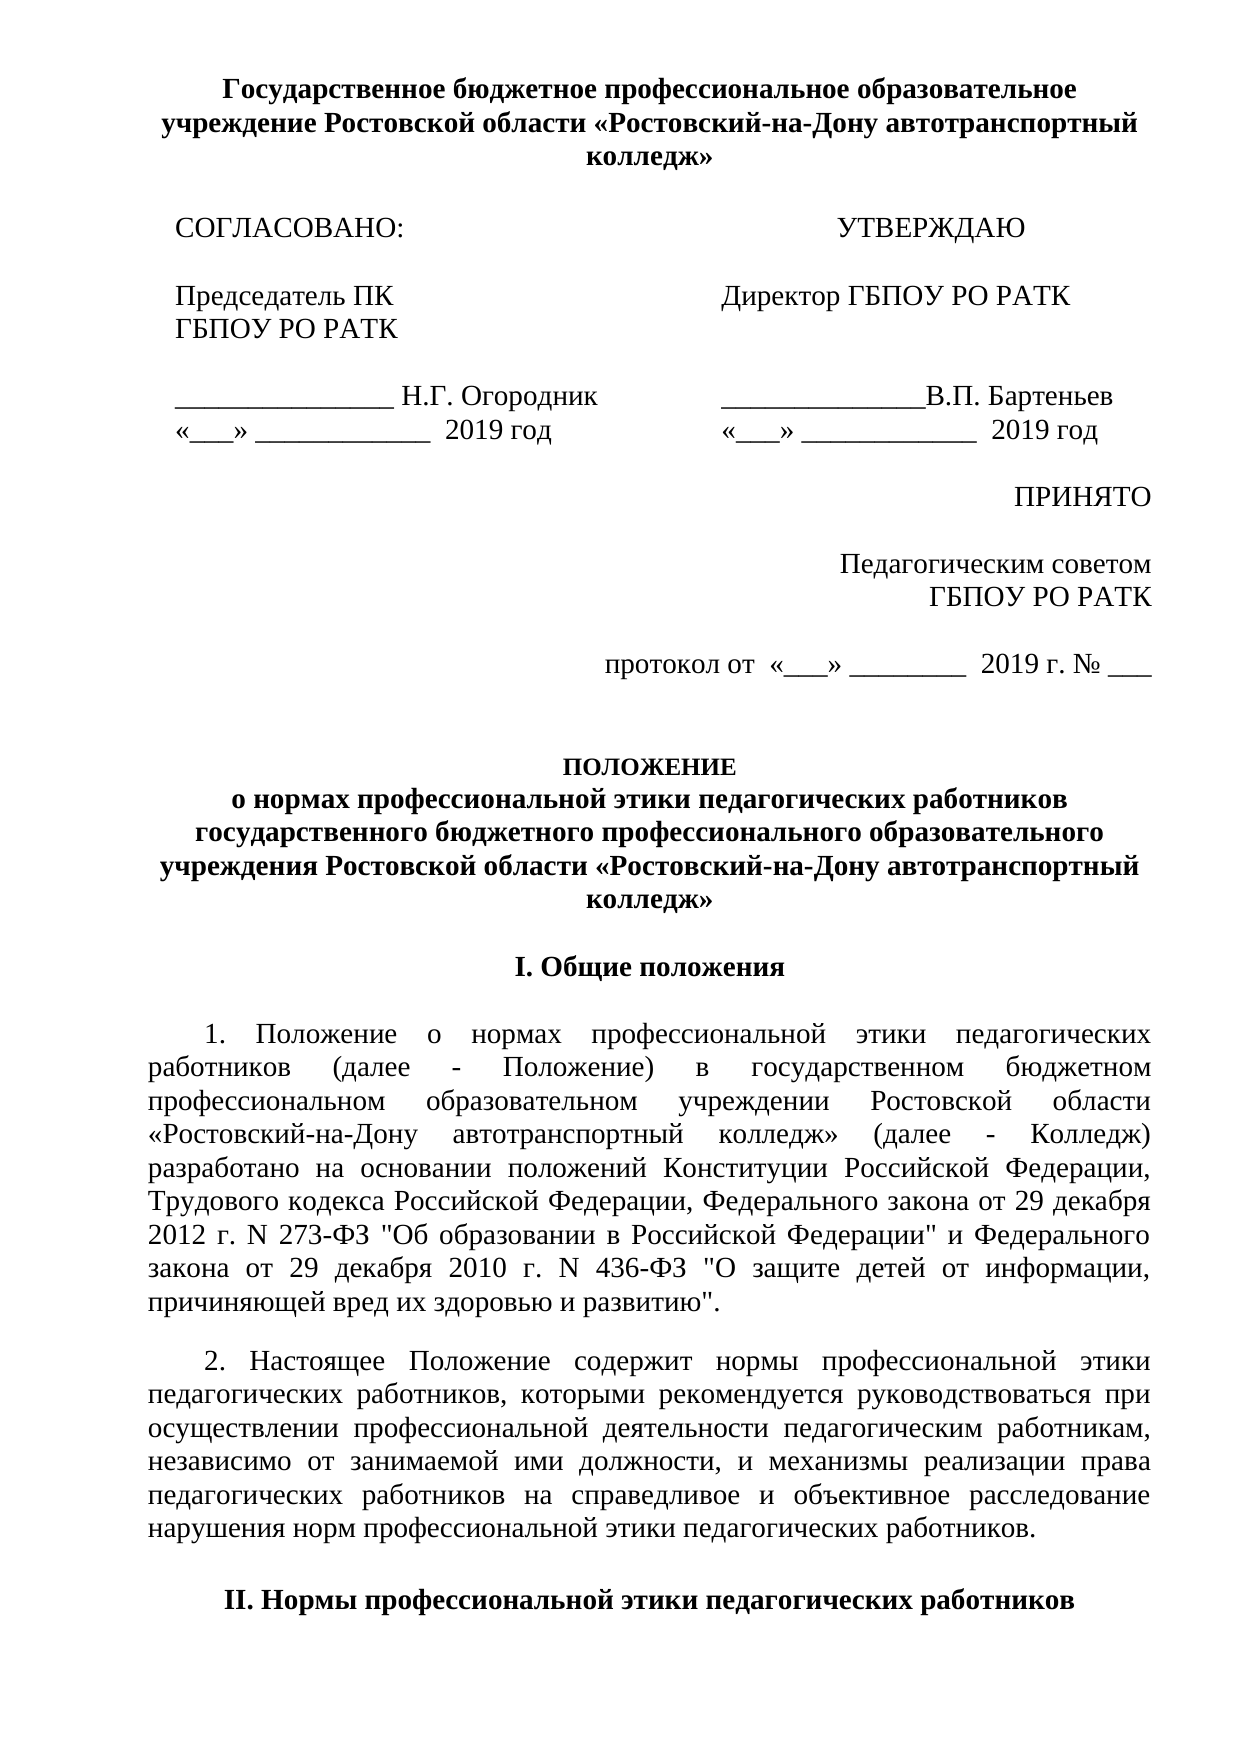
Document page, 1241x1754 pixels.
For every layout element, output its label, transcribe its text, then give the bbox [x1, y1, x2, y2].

text ГБПОУ РО РАТК [223, 579, 1152, 613]
table_header УТВЕРЖДАЮ Директор ГБПОУ РО РАТК ______________В.П. Бартеньев «___» ____________ 2019 год [635, 211, 1152, 479]
table_header СОГЛАСОВАНО: Председатель ПК ГБПОУ РО РАТК _______________ Н.Г. Огородник «___» ____________ 2019 год [89, 211, 635, 479]
text ПРИНЯТО [223, 479, 1152, 512]
title о нормах профессиональной этики педагогических работников государственного бюджетного профессионального образовательного учреждения Ростовской области «Ростовский-на-Дону автотранспортный колледж» [148, 781, 1152, 915]
text протокол от «___» ________ 2019 г. № ___ [223, 647, 1152, 680]
text 1. Положение о нормах профессиональной этики педагогических работников (далее - Положение) в государственном бюджетном профессиональном образовательном учреждении Ростовской области «Ростовский-на-Дону автотранспортный колледж» (далее - Колледж) разработано на основании положений Конституции Российской Федерации, Трудового кодекса Российской Федерации, Федерального закона от 29 декабря 2012 г. N 273-ФЗ "Об образовании в Российской Федерации" и Федерального закона от 29 декабря 2010 г. N 436-ФЗ "О защите детей от информации, причиняющей вред их здоровью и развитию". [148, 1016, 1152, 1318]
text 2. Настоящее Положение содержит нормы профессиональной этики педагогических работников, которыми рекомендуется руководствоваться при осуществлении профессиональной деятельности педагогическим работникам, независимо от занимаемой ими должности, и механизмы реализации права педагогических работников на справедливое и объективное расследование нарушения норм профессиональной этики педагогических работников. [148, 1343, 1152, 1544]
text Государственное бюджетное профессиональное образовательное учреждение Ростовской области «Ростовский-на-Дону автотранспортный колледж» [148, 71, 1152, 172]
title ПОЛОЖЕНИЕ [148, 752, 1152, 781]
text Педагогическим советом [223, 546, 1152, 579]
title II. Нормы профессиональной этики педагогических работников [148, 1582, 1152, 1616]
title I. Общие положения [148, 949, 1152, 982]
